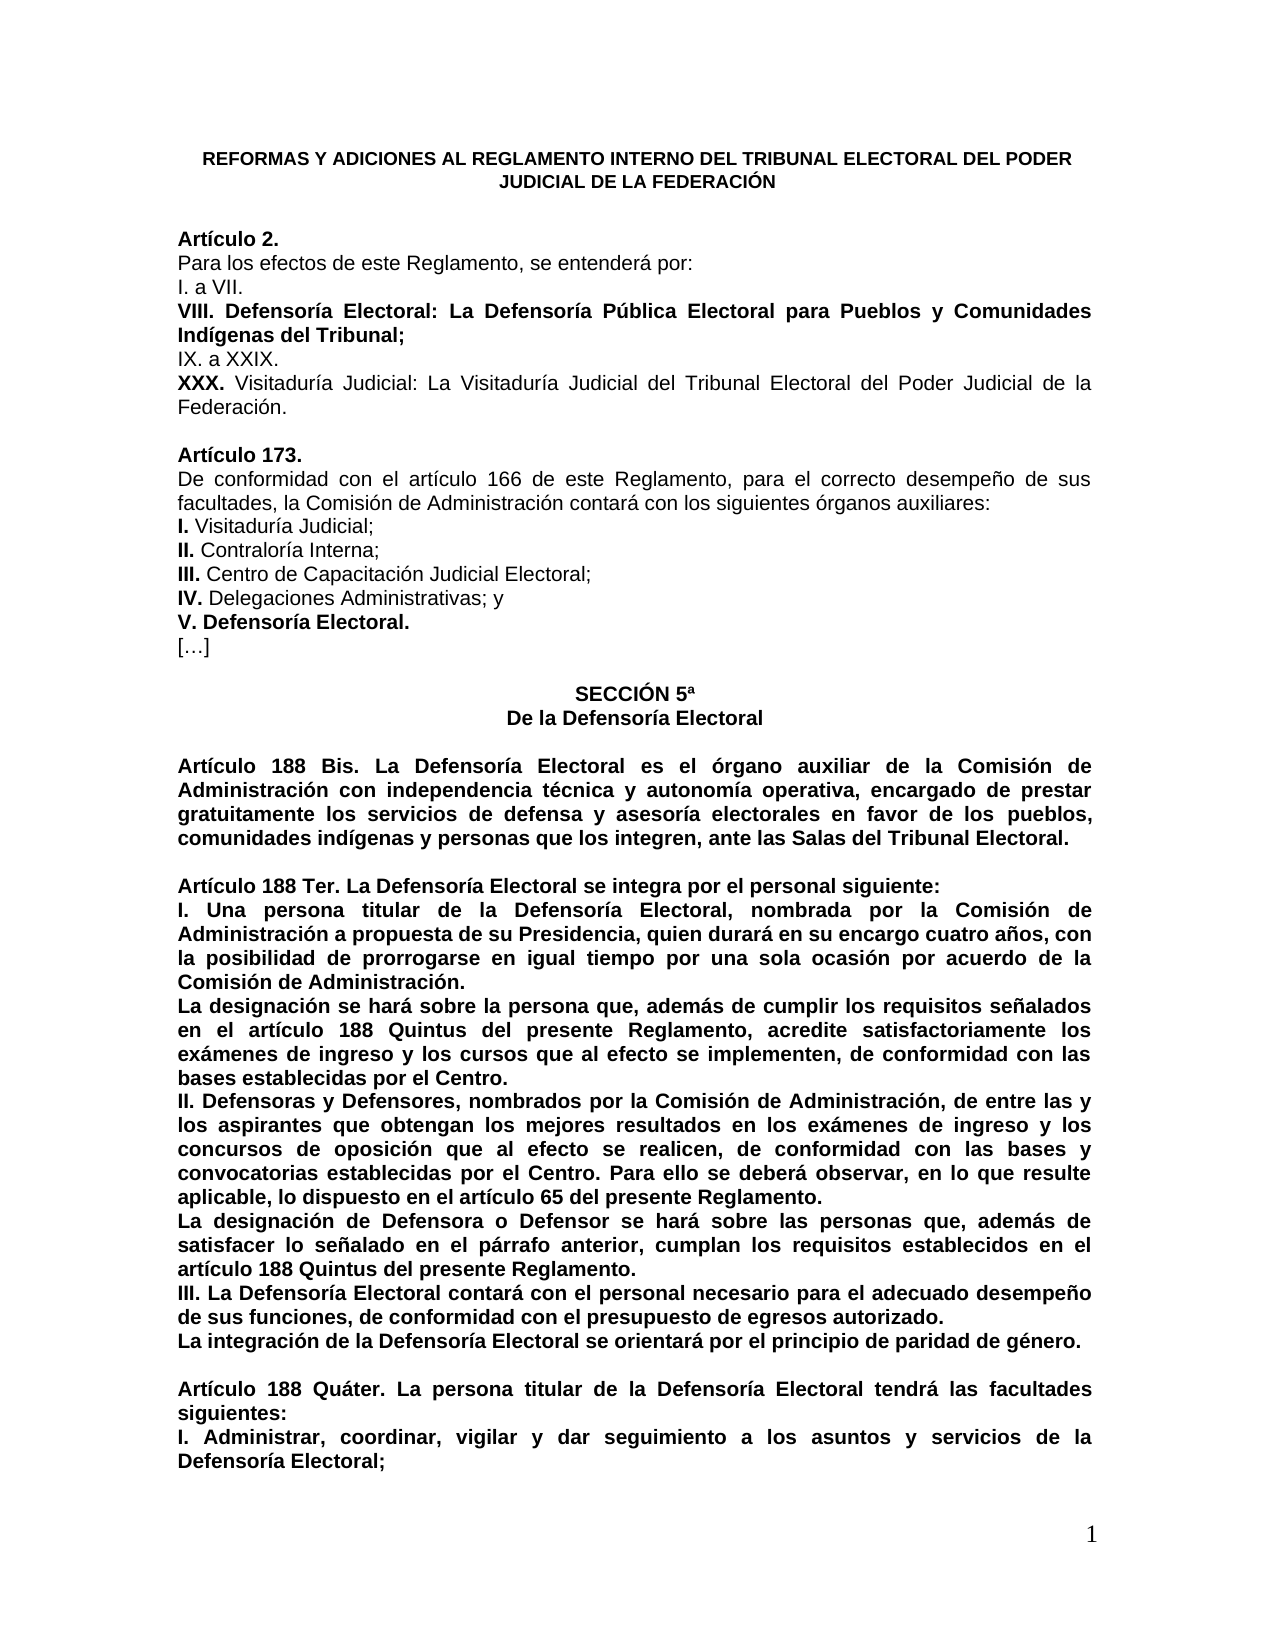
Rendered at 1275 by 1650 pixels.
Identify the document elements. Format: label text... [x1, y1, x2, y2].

text III. La Defensoría Electoral contará con el personal necesario para el adecuado desempeño de sus funciones, de conformidad con el presupuesto de egresos autorizado. [177, 1281, 1093, 1329]
text De conformidad con el artículo 166 de este Reglamento, para el correcto desempeño de sus facultades, la Comisión de Administración contará con los siguientes órganos auxiliares: [177, 466, 1093, 514]
text Artículo 173. [177, 442, 1093, 466]
text VIII. Defensoría Electoral: La Defensoría Pública Electoral para Pueblos y Comunidades Indígenas del Tribunal; [177, 299, 1093, 347]
text De la Defensoría Electoral [177, 706, 1093, 730]
text I. a VII. [177, 275, 1093, 299]
text La integración de la Defensoría Electoral se orientará por el principio de paridad de género. [177, 1329, 1093, 1353]
text Artículo 188 Ter. La Defensoría Electoral se integra por el personal siguiente: [177, 874, 1093, 898]
text I. Visitaduría Judicial; [177, 514, 1093, 538]
text I. Administrar, coordinar, vigilar y dar seguimiento a los asuntos y servicios de la Defensoría Electoral; [177, 1425, 1093, 1473]
text Artículo 188 Bis. La Defensoría Electoral es el órgano auxiliar de la Comisión de Administración con independencia técnica y autonomía operativa, encargado de prestar gratuitamente los servicios de defensa y asesoría electorales en favor de los pueblos, comunidades indígenas y personas que los integren, ante las Salas del Tribunal Electoral. [177, 754, 1093, 850]
text II. Defensoras y Defensores, nombrados por la Comisión de Administración, de entre las y los aspirantes que obtengan los mejores resultados en los exámenes de ingreso y los concursos de oposición que al efecto se realicen, de conformidad con las bases y convocatorias establecidas por el Centro. Para ello se deberá observar, en lo que resulte aplicable, lo dispuesto en el artículo 65 del presente Reglamento. [177, 1089, 1093, 1209]
text Artículo 188 Quáter. La persona titular de la Defensoría Electoral tendrá las facultades siguientes: [177, 1377, 1093, 1425]
text V. Defensoría Electoral. [177, 610, 1093, 634]
text IV. Delegaciones Administrativas; y [177, 586, 1093, 610]
text La designación de Defensora o Defensor se hará sobre las personas que, además de satisfacer lo señalado en el párrafo anterior, cumplan los requisitos establecidos en el artículo 188 Quintus del presente Reglamento. [177, 1209, 1093, 1281]
text Para los efectos de este Reglamento, se entenderá por: [177, 251, 1093, 275]
text Artículo 2. [177, 227, 1093, 251]
text REFORMAS Y ADICIONES AL REGLAMENTO INTERNO DEL TRIBUNAL ELECTORAL DEL PODER JUDICIAL DE LA FEDERACIÓN [177, 148, 1098, 193]
text XXX. Visitaduría Judicial: La Visitaduría Judicial del Tribunal Electoral del Poder Judicial de la Federación. [177, 371, 1093, 418]
text La designación se hará sobre la persona que, además de cumplir los requisitos señalados en el artículo 188 Quintus del presente Reglamento, acredite satisfactoriamente los exámenes de ingreso y los cursos que al efecto se implementen, de conformidad con las bases establecidas por el Centro. [177, 993, 1093, 1089]
text II. Contraloría Interna; [177, 538, 1093, 562]
text SECCIÓN 5ª [177, 682, 1093, 706]
text I. Una persona titular de la Defensoría Electoral, nombrada por la Comisión de Administración a propuesta de su Presidencia, quien durará en su encargo cuatro años, con la posibilidad de prorrogarse en igual tiempo por una sola ocasión por acuerdo de la Comisión de Administración. [177, 898, 1093, 993]
text III. Centro de Capacitación Judicial Electoral; [177, 562, 1093, 586]
text […] [177, 634, 1093, 658]
text IX. a XXIX. [177, 347, 1093, 371]
